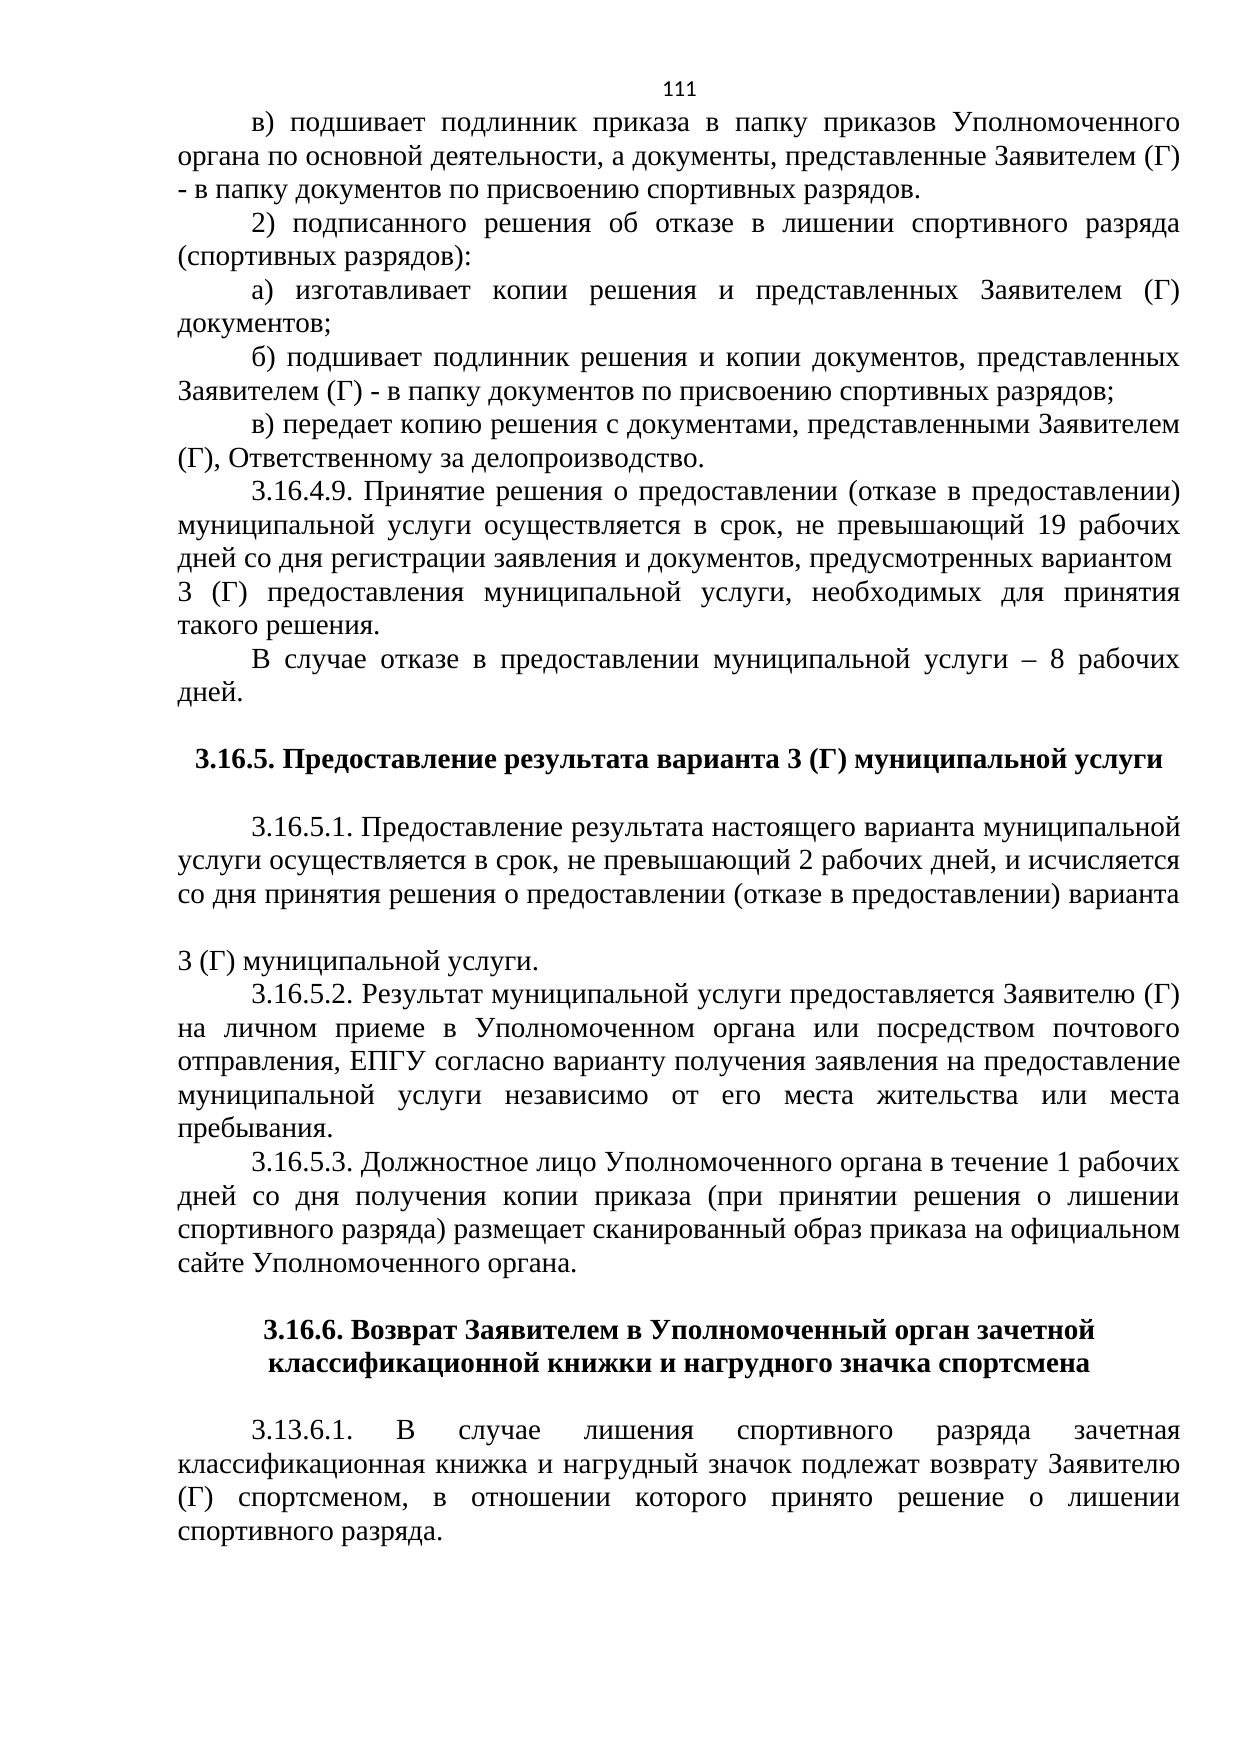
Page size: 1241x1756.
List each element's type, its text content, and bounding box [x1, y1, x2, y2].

text в) передает копию решения с документами, представленными Заявителем (Г), Ответственному за делопроизводство. [177, 406, 1181, 473]
text в) подшивает подлинник приказа в папку приказов Уполномоченного органа по основной деятельности, а документы, представленные Заявителем (Г) - в папку документов по присвоению спортивных разрядов. [177, 104, 1181, 205]
title 3.16.5. Предоставление результата варианта 3 (Г) муниципальной услуги [177, 742, 1181, 775]
text 3.16.5.2. Результат муниципальной услуги предоставляется Заявителю (Г) на личном приеме в Уполномоченном органа или посредством почтового отправления, ЕПГУ согласно варианту получения заявления на предоставление муниципальной услуги независимо от его места жительства или места пребывания. [177, 976, 1181, 1144]
text В случае отказе в предоставлении муниципальной услуги – 8 рабочих дней. [177, 641, 1181, 708]
title 3.16.6. Возврат Заявителем в Уполномоченный орган зачетной [177, 1312, 1181, 1345]
title классификационной книжки и нагрудного значка спортсмена [177, 1345, 1181, 1379]
text 3.16.5.1. Предоставление результата настоящего варианта муниципальной услуги осуществляется в срок, не превышающий 2 рабочих дней, и исчисляется со дня принятия решения о предоставлении (отказе в предоставлении) варианта 3 (Г) муниципальной услуги. [177, 809, 1181, 976]
text 3.16.4.9. Принятие решения о предоставлении (отказе в предоставлении) муниципальной услуги осуществляется в срок, не превышающий 19 рабочих дней со дня регистрации заявления и документов, предусмотренных вариантом 3 (Г) предоставления муниципальной услуги, необходимых для принятия такого решения. [177, 473, 1181, 641]
text 2) подписанного решения об отказе в лишении спортивного разряда (спортивных разрядов): [177, 205, 1181, 272]
text 3.13.6.1. В случае лишения спортивного разряда зачетная классификационная книжка и нагрудный значок подлежат возврату Заявителю (Г) спортсменом, в отношении которого принято решение о лишении спортивного разряда. [177, 1412, 1181, 1547]
text 3.16.5.3. Должностное лицо Уполномоченного органа в течение 1 рабочих дней со дня получения копии приказа (при принятии решения о лишении спортивного разряда) размещает сканированный образ приказа на официальном сайте Уполномоченного органа. [177, 1144, 1181, 1278]
text б) подшивает подлинник решения и копии документов, представленных Заявителем (Г) - в папку документов по присвоению спортивных разрядов; [177, 339, 1181, 406]
text а) изготавливает копии решения и представленных Заявителем (Г) документов; [177, 272, 1181, 339]
